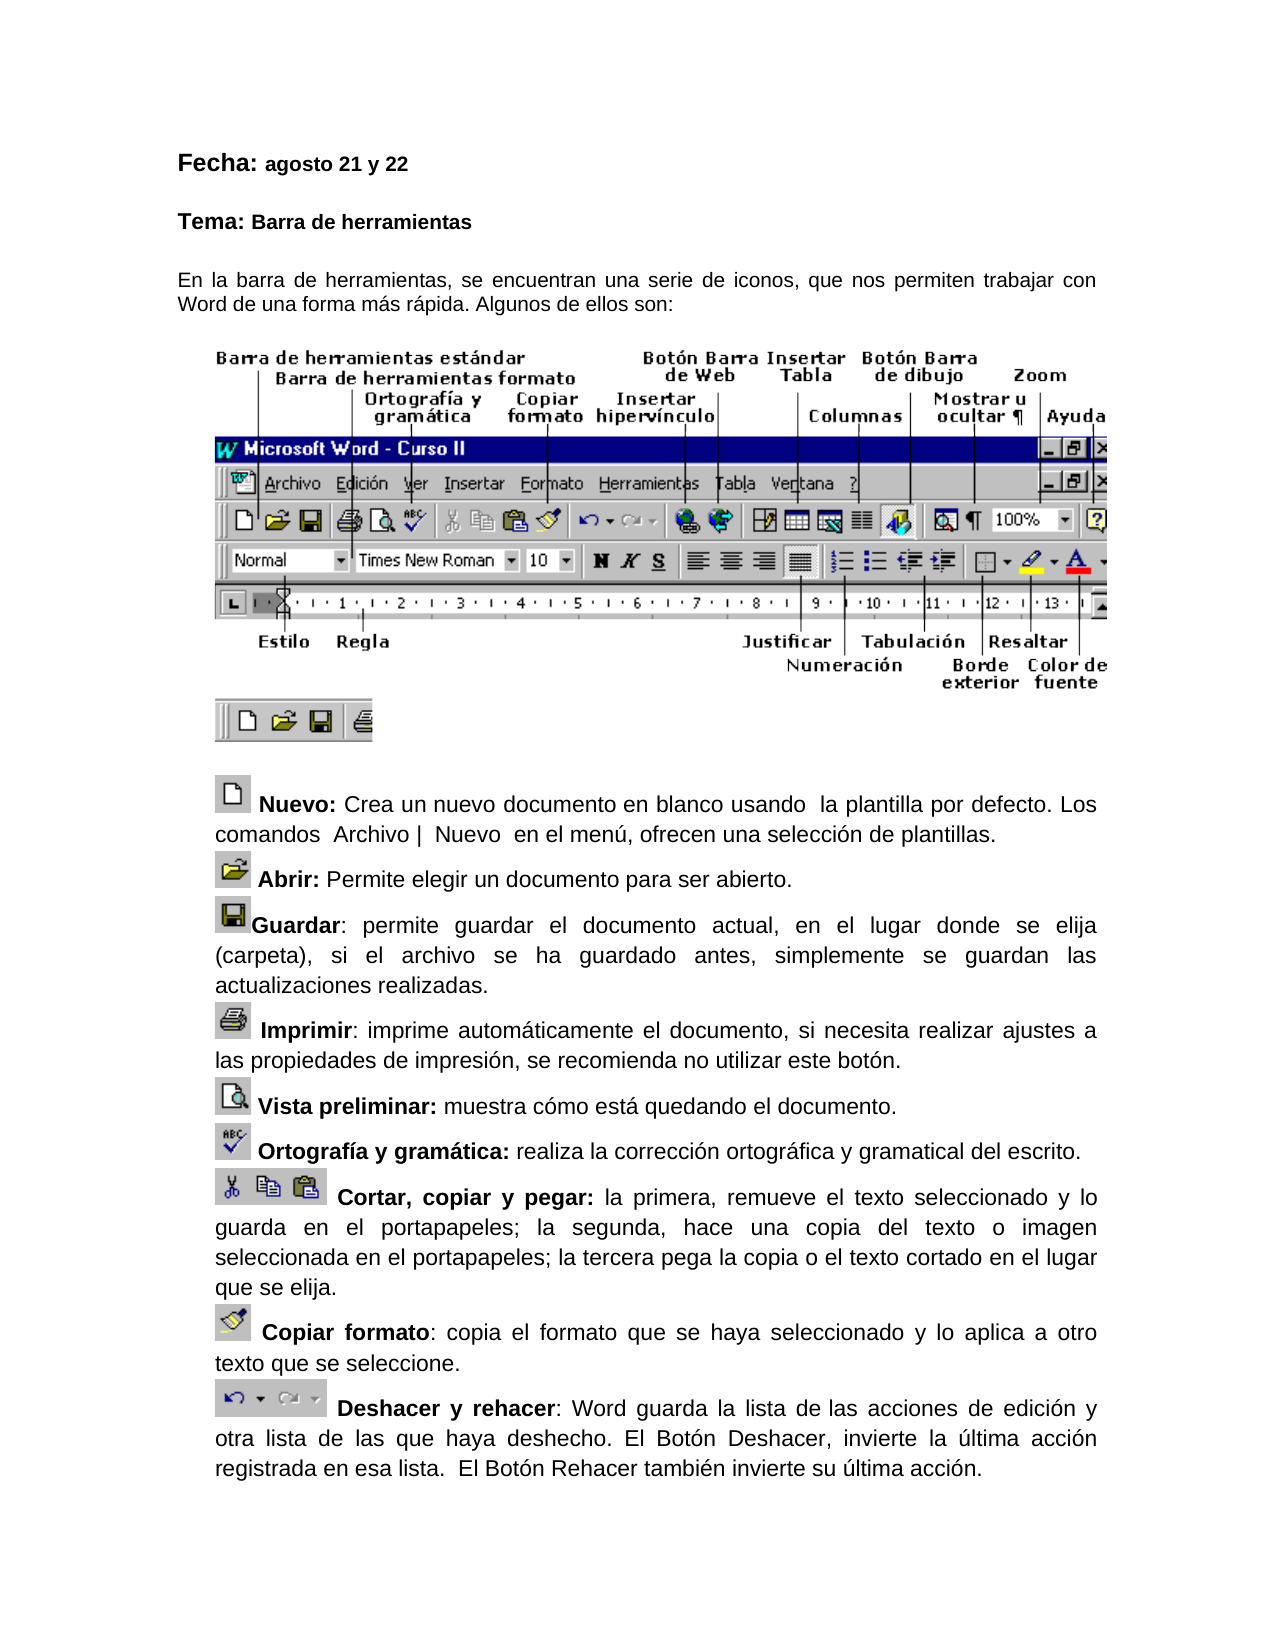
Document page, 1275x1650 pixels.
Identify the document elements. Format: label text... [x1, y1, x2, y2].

list Copiar formato: copia el formato que se haya seleccionado y lo aplica a otro texto que se seleccione. [215, 1304, 1098, 1376]
list Deshacer y rehacer: Word guarda la lista de las acciones de edición y otra lista de las que haya deshecho. El Botón Deshacer, invierte la última acción registrada en esa lista. El Botón Rehacer también invierte su última acción. [215, 1380, 1098, 1482]
picture [214, 896, 252, 933]
picture [214, 1002, 252, 1039]
picture [214, 1304, 252, 1341]
list Cortar, copiar y pegar: la primera, remueve el texto seleccionado y lo guarda en el portapapeles; la segunda, hace una copia del texto o imagen seleccionada en el portapapeles; la tercera pega la copia o el texto cortado en el lugar que se elija. [215, 1168, 1098, 1300]
list Vista preliminar: muestra cómo está quedando el documento. [215, 1078, 1098, 1119]
picture [214, 775, 252, 813]
picture [214, 344, 1107, 695]
picture [214, 1379, 327, 1417]
list Abrir: Permite elegir un documento para ser abierto. [215, 851, 1098, 893]
list Imprimir: imprime automáticamente el documento, si necesita realizar ajustes a las propiedades de impresión, se recomienda no utilizar este botón. [215, 1002, 1098, 1074]
list Ortografía y gramática: realiza la corrección ortográfica y gramatical del escrito. [215, 1123, 1098, 1164]
text Fecha: agosto 21 y 22 [177, 148, 1098, 176]
list Nuevo: Crea un nuevo documento en blanco usando la plantilla por defecto. Los comandos Archivo | Nuevo en el menú, ofrecen una selección de plantillas. [215, 776, 1098, 847]
picture [214, 698, 373, 742]
picture [214, 1077, 252, 1115]
list Guardar: permite guardar el documento actual, en el lugar donde se elija (carpeta), si el archivo se ha guardado antes, simplemente se guardan las actualizaciones realizadas. [215, 896, 1098, 998]
picture [214, 1168, 327, 1205]
text Tema: Barra de herramientas [177, 208, 1098, 234]
text En la barra de herramientas, se encuentran una serie de iconos, que nos permiten trabajar con Word de una forma más rápida. Algunos de ellos son: [177, 267, 1098, 315]
picture [214, 1123, 252, 1160]
picture [214, 851, 252, 888]
